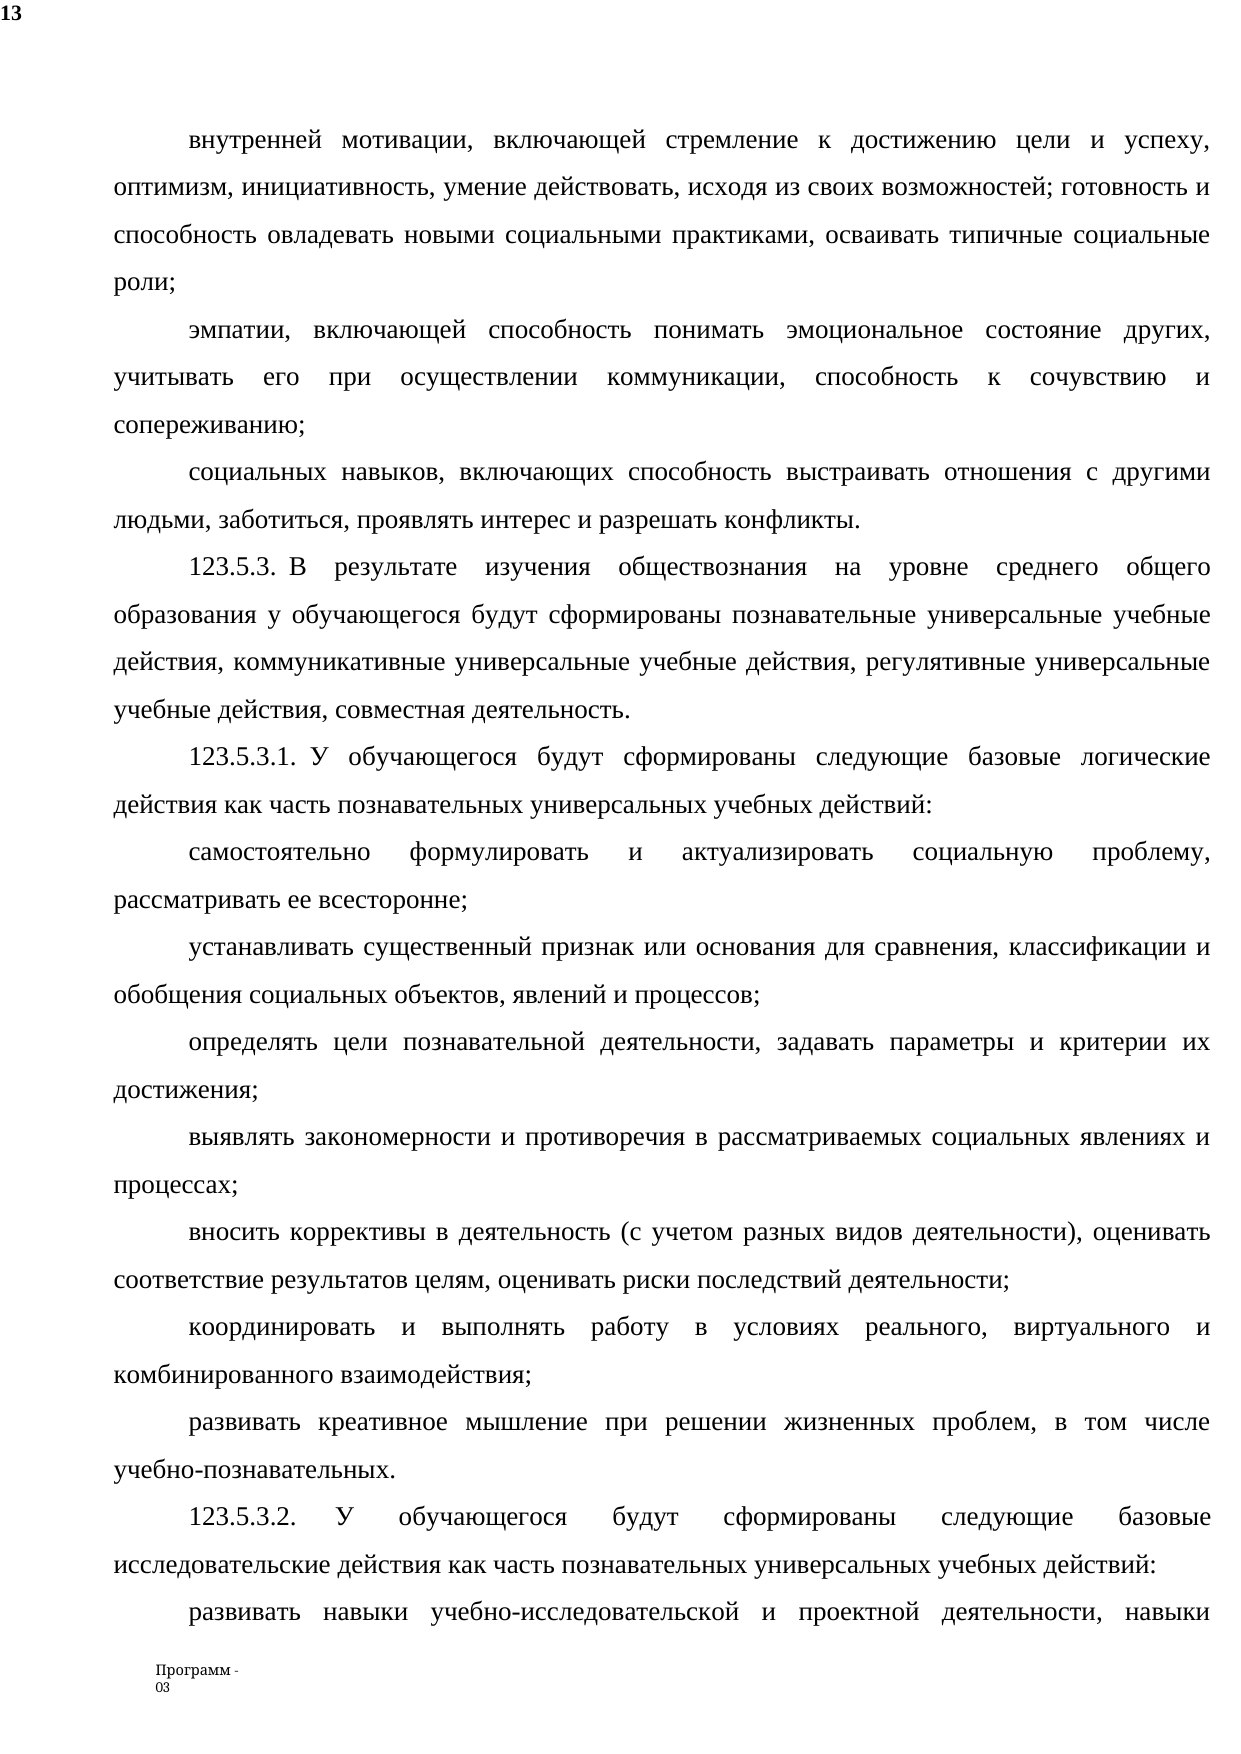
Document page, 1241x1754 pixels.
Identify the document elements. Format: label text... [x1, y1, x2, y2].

text эмпатии, включающей способность понимать эмоциональное состояние других, учитывать его при осуществлении коммуникации, способность к сочувствию и сопереживанию; [113, 300, 1212, 443]
text самостоятельно формулировать и актуализировать социальную проблему, рассматривать ее всесторонне; [113, 823, 1212, 918]
list В результате изучения обществознания на уровне среднего общего образования у обучающегося будут сформированы познавательные универсальные учебные действия, коммуникативные универсальные учебные действия, регулятивные универсальные учебные действия, совместная деятельность. [113, 538, 1212, 728]
text определять цели познавательной деятельности, задавать параметры и критерии их достижения; [113, 1013, 1212, 1108]
text устанавливать существенный признак или основания для сравнения, классификации и обобщения социальных объектов, явлений и процессов; [113, 918, 1212, 1013]
text координировать и выполнять работу в условиях реального, виртуального и комбинированного взаимодействия; [113, 1298, 1212, 1393]
list У обучающегося будут сформированы следующие базовые исследовательские действия как часть познавательных универсальных учебных действий: [113, 1488, 1212, 1583]
text внутренней мотивации, включающей стремление к достижению цели и успеху, оптимизм, инициативность, умение действовать, исходя из своих возможностей; готовность и способность овладевать новыми социальными практиками, осваивать типичные социальные роли; [113, 110, 1212, 300]
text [113, 1583, 1212, 1630]
text развивать креативное мышление при решении жизненных проблем, в том числе учебно-познавательных. [113, 1393, 1212, 1488]
list У обучающегося будут сформированы следующие базовые логические действия как часть познавательных универсальных учебных действий: [113, 728, 1212, 823]
text вносить коррективы в деятельность (с учетом разных видов деятельности), оценивать соответствие результатов целям, оценивать риски последствий деятельности; [113, 1203, 1212, 1298]
text социальных навыков, включающих способность выстраивать отношения с другими людьми, заботиться, проявлять интерес и разрешать конфликты. [113, 443, 1212, 538]
text выявлять закономерности и противоречия в рассматриваемых социальных явлениях и процессах; [113, 1108, 1212, 1203]
